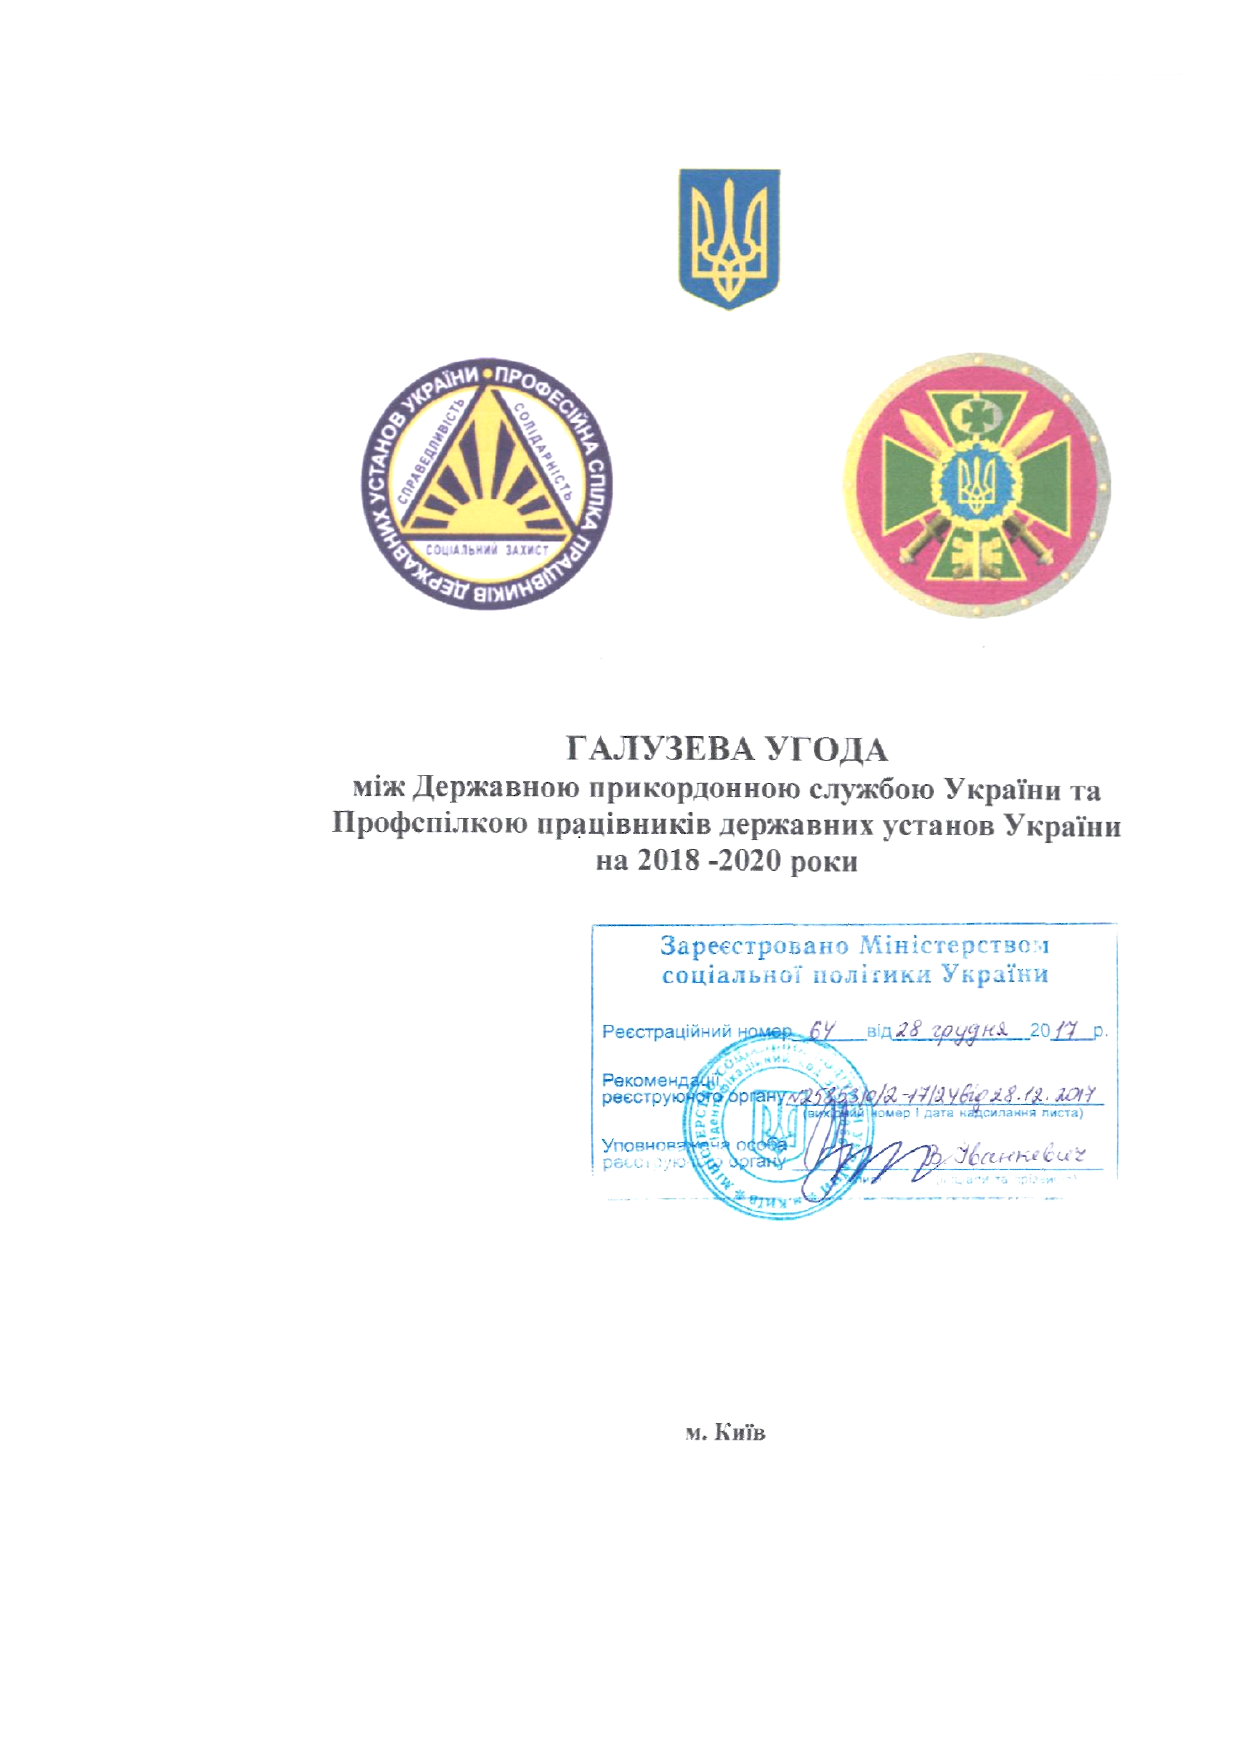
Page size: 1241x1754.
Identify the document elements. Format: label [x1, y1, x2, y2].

picture [177, 74, 1182, 1488]
